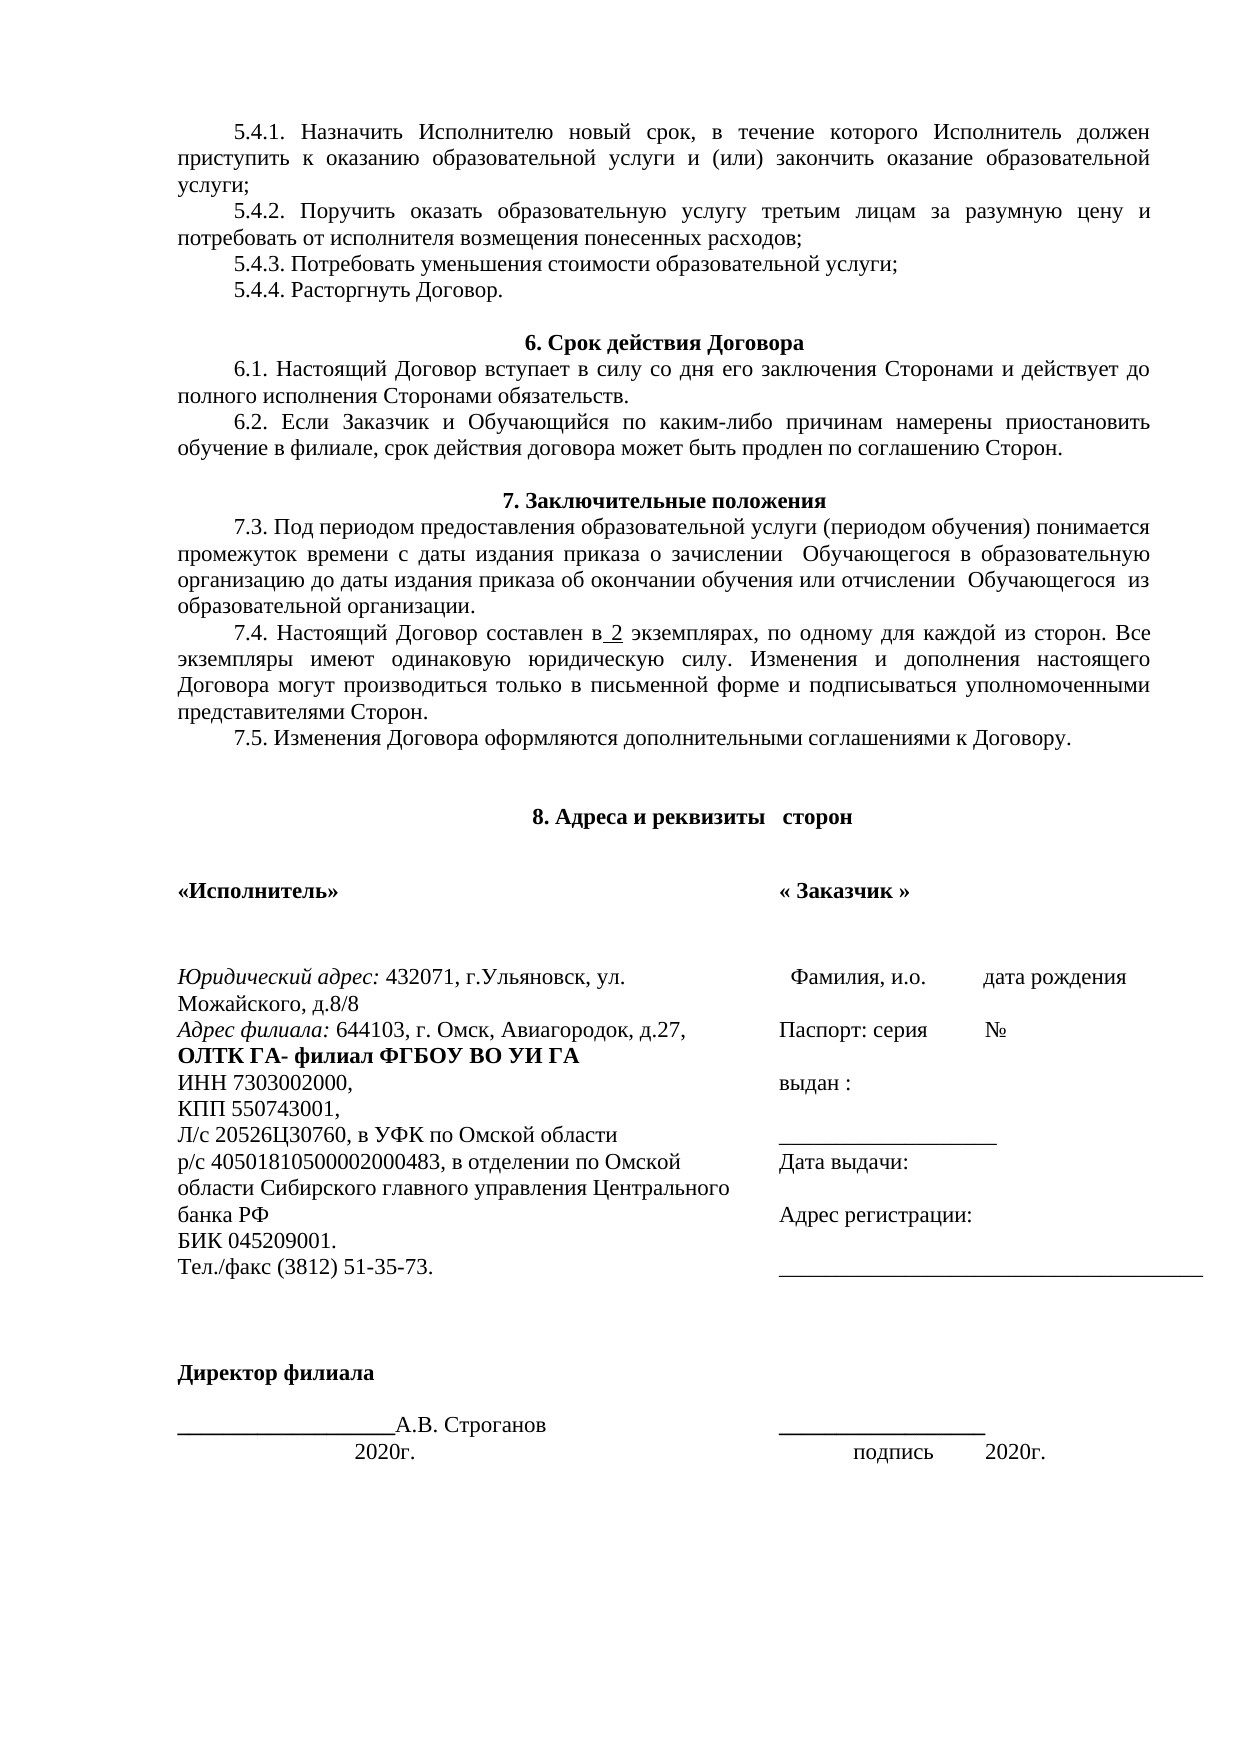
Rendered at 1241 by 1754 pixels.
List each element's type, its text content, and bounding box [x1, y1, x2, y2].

table_cell __________________ подпись 2020г. [768, 1359, 1237, 1498]
text 7.3. Под периодом предоставления образовательной услуги (периодом обучения) понимается промежуток времени с даты издания приказа о зачислении Обучающегося в образовательную организацию до даты издания приказа об окончании обучения или отчислении Обучающегося из образовательной организации. [177, 513, 1152, 619]
table_cell Фамилия, и.о. дата рождения Паспорт: серия № выдан : ___________________ Дата выдачи: Адрес регистрации: _____________________________________ [768, 964, 1237, 1359]
table_header « Заказчик » [768, 877, 1237, 963]
text 5.4.4. Расторгнуть Договор. [177, 276, 1152, 303]
text 5.4.1. Назначить Исполнителю новый срок, в течение которого Исполнитель должен приступить к оказанию образовательной услуги и (или) закончить оказание образовательной услуги; [177, 118, 1152, 197]
text 6.2. Если Заказчик и Обучающийся по каким-либо причинам намерены приостановить обучение в филиале, срок действия договора может быть продлен по соглашению Сторон. [177, 408, 1152, 461]
text 7. Заключительные положения [177, 487, 1152, 513]
table_cell Юридический адрес: .Ульяновск, ул. Можайского, д.8/8 Адрес филиала: . Омск, Авиагородок, д.27, ОЛТК ГА- филиал ФГБОУ ВО УИ ГА ИНН 7303002000, КПП 550743001, Л/с 20526Ц30760, в УФК по Омской области р/с 40501810500002000483, в отделении по Омской области Сибирского главного управления Центрального банка РФ БИК 045209001. Тел./факс (3812) 51-35-73. [166, 964, 768, 1359]
text 6.1. Настоящий Договор вступает в силу со дня его заключения Сторонами и действует до полного исполнения Сторонами обязательств. [177, 355, 1152, 408]
text 7.4. Настоящий Договор составлен в 2 экземплярах, по одному для каждой из сторон. Все экземпляры имеют одинаковую юридическую силу. Изменения и дополнения настоящего Договора могут производиться только в письменной форме и подписываться уполномоченными представителями Сторон. [177, 619, 1152, 724]
text 5.4.3. Потребовать уменьшения стоимости образовательной услуги; [177, 250, 1152, 276]
text 5.4.2. Поручить оказать образовательную услугу третьим лицам за разумную цену и потребовать от исполнителя возмещения понесенных расходов; [177, 197, 1152, 250]
text 7.5. Изменения Договора оформляются дополнительными соглашениями к Договору. [177, 724, 1152, 751]
table_header «Исполнитель» [166, 877, 768, 963]
table_cell Директор филиала ___________________А.В. Строганов 2020г. [166, 1359, 768, 1498]
text 8. Адреса и реквизиты сторон [177, 803, 1152, 830]
text 6. Срок действия Договора [177, 329, 1152, 355]
